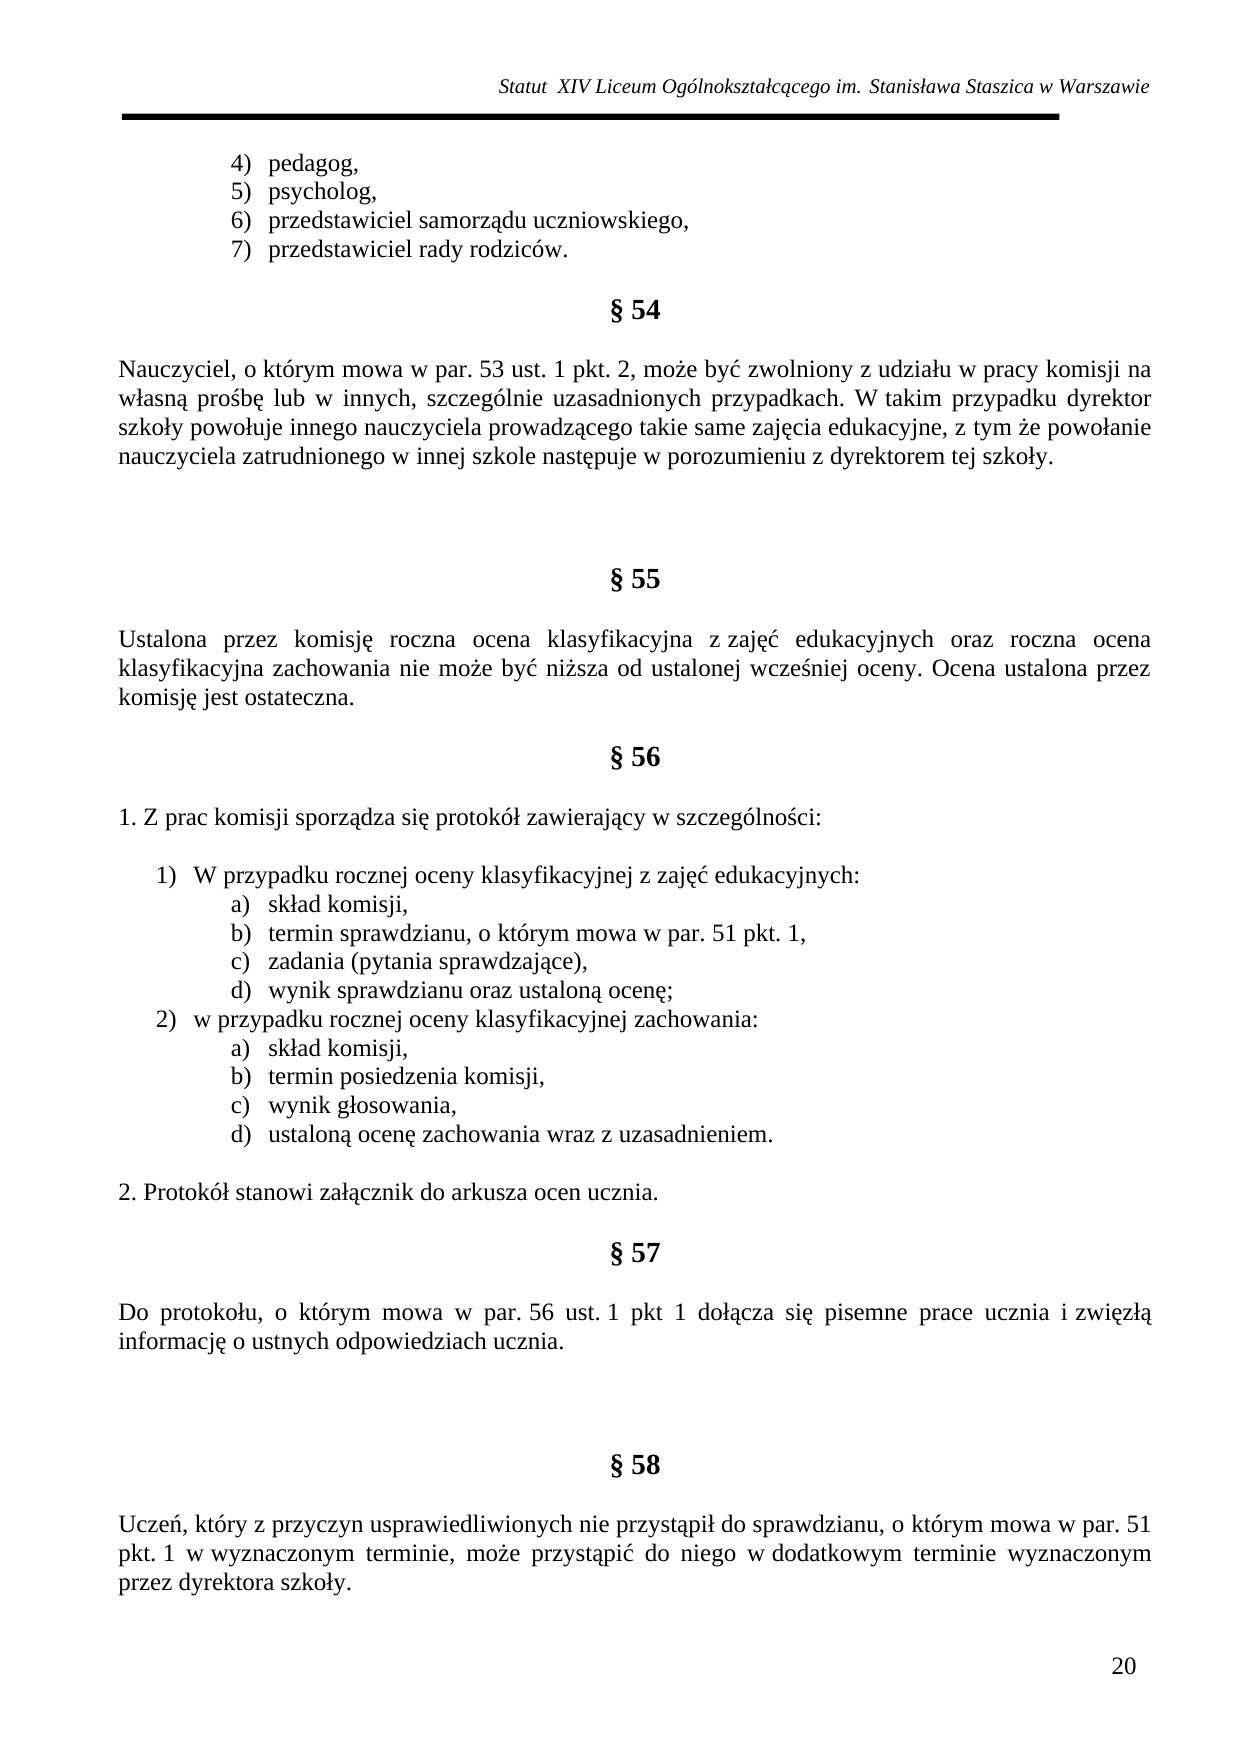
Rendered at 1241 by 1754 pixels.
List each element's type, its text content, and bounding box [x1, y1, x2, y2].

text Nauczyciel, o którym mowa w par. 53 ust. 1 pkt. 2, może być zwolniony z udziału w pracy komisji na własną prośbę lub w innych, szczególnie uzasadnionych przypadkach. W takim przypadku dyrektor szkoły powołuje innego nauczyciela prowadzącego takie same zajęcia edukacyjne, z tym że powołanie nauczyciela zatrudnionego w innej szkole następuje w porozumieniu z dyrektorem tej szkoły. [118, 354, 1152, 469]
text 1. Z prac komisji sporządza się protokół zawierający w szczególności: [118, 802, 1152, 831]
list ustaloną ocenę zachowania wraz z uzasadnieniem. [231, 1119, 1152, 1148]
list przedstawiciel samorządu uczniowskiego, [231, 205, 1152, 234]
text Uczeń, który z przyczyn usprawiedliwionych nie przystąpił do sprawdzianu, o którym mowa w par. 51 pkt. 1 w wyznaczonym terminie, może przystąpić do niego w dodatkowym terminie wyznaczonym przez dyrektora szkoły. [118, 1509, 1152, 1596]
list skład komisji, [231, 1033, 1152, 1061]
text § 56 [118, 739, 1152, 773]
list termin posiedzenia komisji, [231, 1061, 1152, 1090]
list w przypadku rocznej oceny klasyfikacyjnej zachowania: [156, 1004, 1152, 1033]
list skład komisji, [231, 889, 1152, 918]
text 2. Protokół stanowi załącznik do arkusza ocen ucznia. [118, 1177, 1152, 1206]
text § 55 [118, 561, 1152, 595]
list przedstawiciel rady rodziców. [231, 234, 1152, 263]
text Ustalona przez komisję roczna ocena klasyfikacyjna z zajęć edukacyjnych oraz roczna ocena klasyfikacyjna zachowania nie może być niższa od ustalonej wcześniej oceny. Ocena ustalona przez komisję jest ostateczna. [118, 624, 1152, 710]
list W przypadku rocznej oceny klasyfikacyjnej z zajęć edukacyjnych: [156, 860, 1152, 889]
text § 58 [118, 1447, 1152, 1480]
list wynik głosowania, [231, 1090, 1152, 1119]
list psycholog, [231, 176, 1152, 205]
text Do protokołu, o którym mowa w par. 56 ust. 1 pkt 1 dołącza się pisemne prace ucznia i zwięzłą informację o ustnych odpowiedziach ucznia. [118, 1297, 1152, 1355]
list termin sprawdzianu, o którym mowa w par. 51 pkt. 1, [231, 918, 1152, 946]
list wynik sprawdzianu oraz ustaloną ocenę; [231, 975, 1152, 1004]
text § 57 [118, 1235, 1152, 1268]
list zadania (pytania sprawdzające), [231, 946, 1152, 975]
list pedagog, [231, 148, 1152, 176]
text § 54 [118, 292, 1152, 325]
